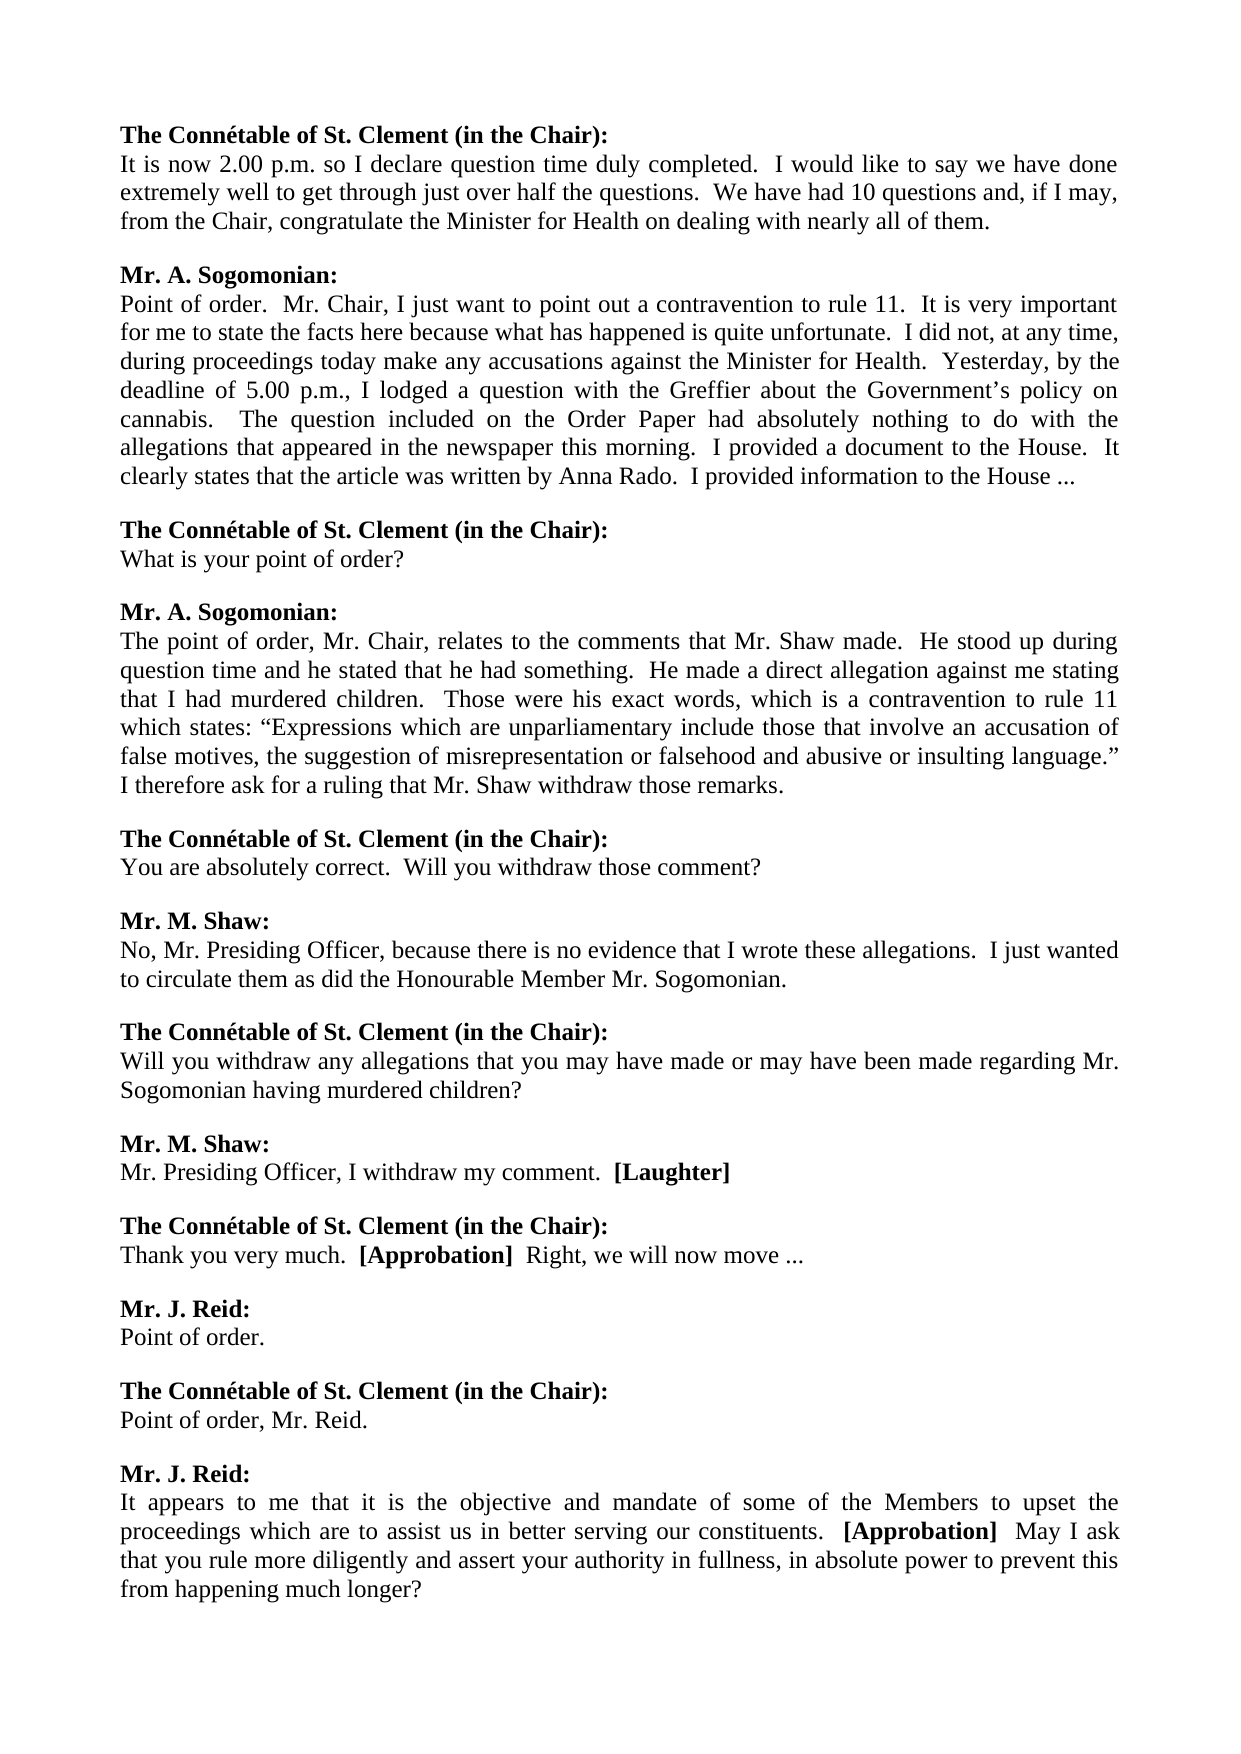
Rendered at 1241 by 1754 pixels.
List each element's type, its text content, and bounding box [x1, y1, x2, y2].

text The Connétable of St. Clement (in the Chair): [120, 1376, 1120, 1405]
text Mr. A. Sogomonian: [120, 260, 1120, 289]
text Mr. M. Shaw: [120, 1129, 1120, 1157]
text The Connétable of St. Clement (in the Chair): [120, 515, 1120, 544]
text It is now 2.00 p.m. so I declare question time duly completed. I would like to say we have done extremely well to get through just over half the questions. We have had 10 questions and, if I may, from the Chair, congratulate the Minister for Health on dealing with nearly all of them. [120, 149, 1120, 235]
text Mr. J. Reid: [120, 1459, 1120, 1487]
text Point of order. Mr. Chair, I just want to point out a contravention to rule 11. It is very important for me to state the facts here because what has happened is quite unfortunate. I did not, at any time, during proceedings today make any accusations against the Minister for Health. Yesterday, by the deadline of 5.00 p.m., I lodged a question with the Greffier about the Government’s policy on cannabis. The question included on the Order Paper had absolutely nothing to do with the allegations that appeared in the newspaper this morning. I provided a document to the House. It clearly states that the article was written by Anna Rado. I provided information to the House ... [120, 289, 1120, 490]
text Point of order. [120, 1322, 1120, 1351]
text Mr. M. Shaw: [120, 906, 1120, 935]
text Thank you very much. [Approbation] Right, we will now move ... [120, 1240, 1120, 1269]
text Mr. A. Sogomonian: [120, 597, 1120, 626]
text Mr. Presiding Officer, I withdraw my comment. [Laughter] [120, 1157, 1120, 1186]
text It appears to me that it is the objective and mandate of some of the Members to upset the proceedings which are to assist us in better serving our constituents. [Approbation] May I ask that you rule more diligently and assert your authority in fullness, in absolute power to prevent this from happening much longer? [120, 1487, 1120, 1602]
text You are absolutely correct. Will you withdraw those comment? [120, 852, 1120, 881]
text The Connétable of St. Clement (in the Chair): [120, 824, 1120, 852]
text Mr. J. Reid: [120, 1294, 1120, 1322]
text The Connétable of St. Clement (in the Chair): [120, 1211, 1120, 1240]
text The Connétable of St. Clement (in the Chair): [120, 120, 1120, 149]
text No, Mr. Presiding Officer, because there is no evidence that I wrote these allegations. I just wanted to circulate them as did the Honourable Member Mr. Sogomonian. [120, 935, 1120, 992]
text The point of order, Mr. Chair, relates to the comments that Mr. Shaw made. He stood up during question time and he stated that he had something. He made a direct allegation against me stating that I had murdered children. Those were his exact words, which is a contravention to rule 11 which states: “Expressions which are unparliamentary include those that involve an accusation of false motives, the suggestion of misrepresentation or falsehood and abusive or insulting language.” I therefore ask for a ruling that Mr. Shaw withdraw those remarks. [120, 626, 1120, 799]
text Point of order, Mr. Reid. [120, 1405, 1120, 1434]
text Will you withdraw any allegations that you may have made or may have been made regarding Mr. Sogomonian having murdered children? [120, 1046, 1120, 1104]
text The Connétable of St. Clement (in the Chair): [120, 1017, 1120, 1046]
text What is your point of order? [120, 544, 1120, 572]
